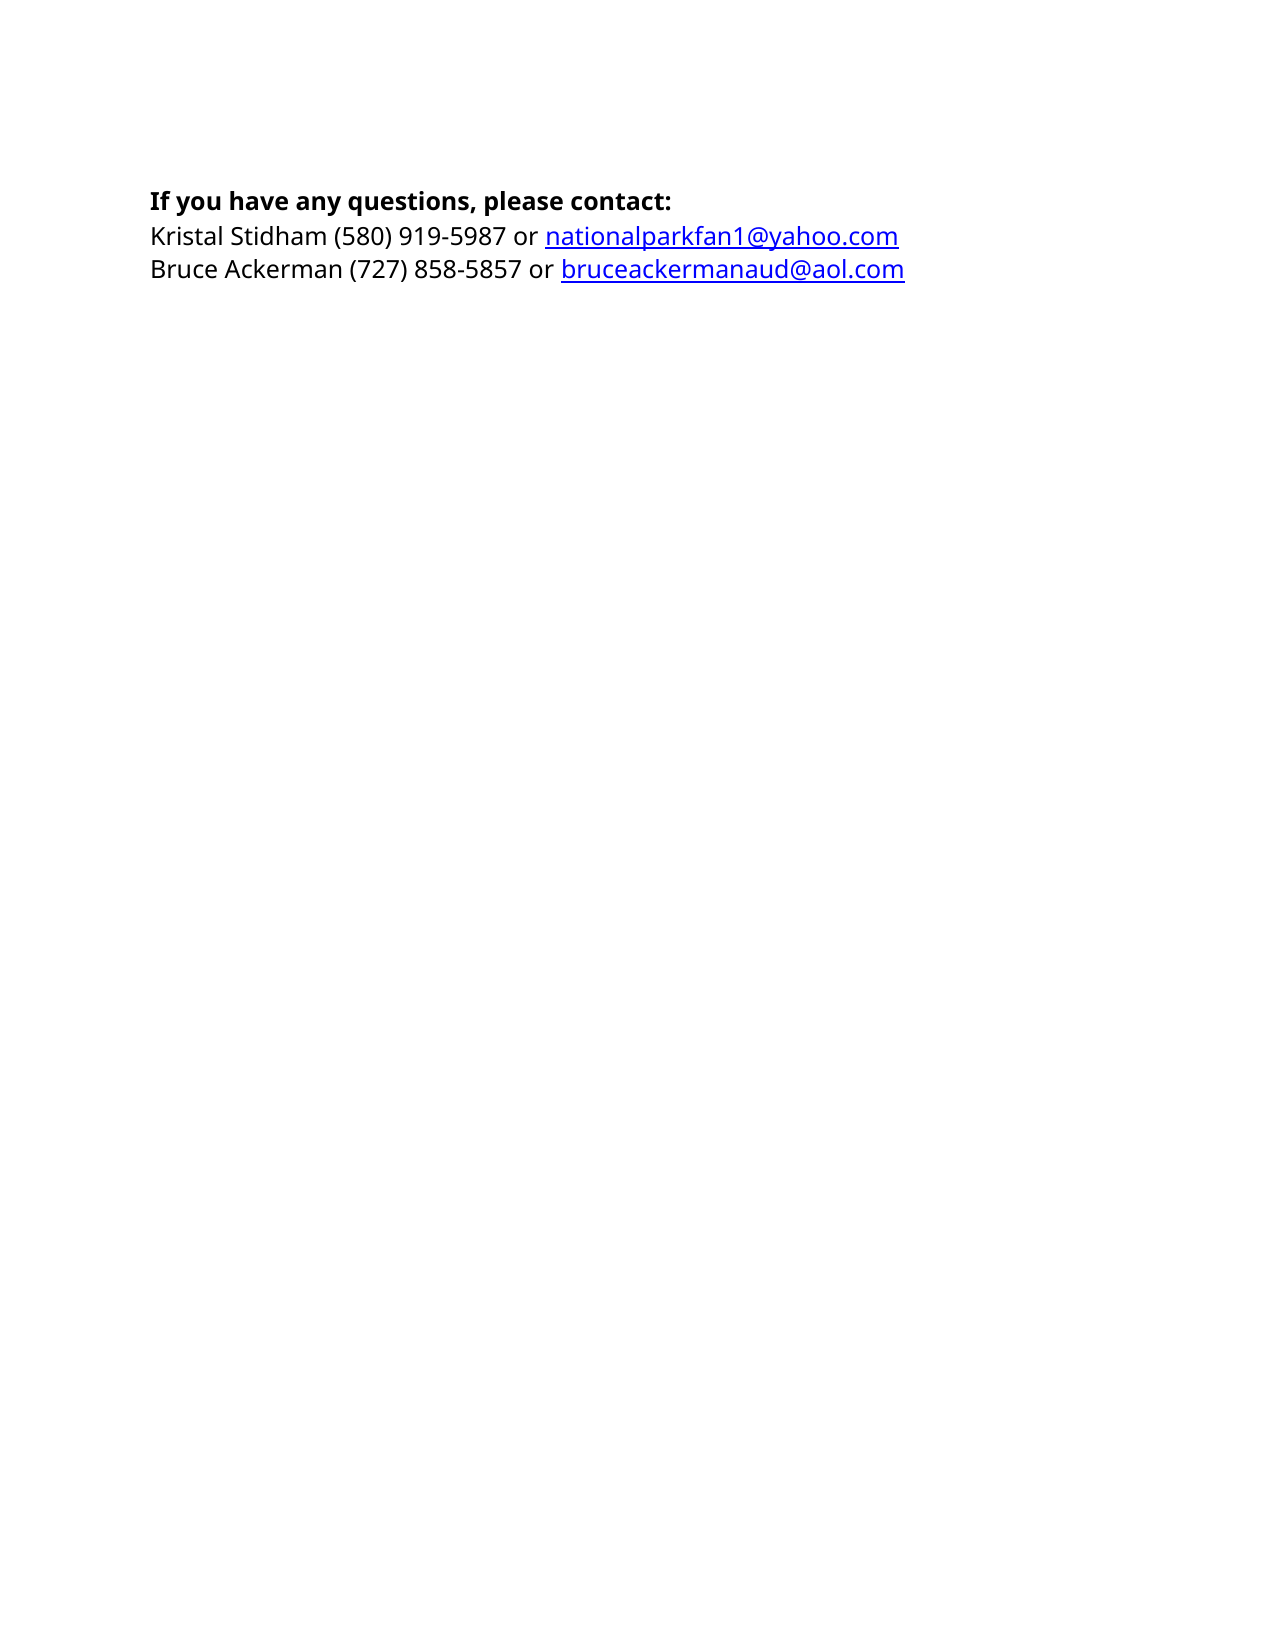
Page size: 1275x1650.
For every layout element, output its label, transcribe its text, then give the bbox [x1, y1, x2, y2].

text Kristal Stidham (580) 919-5987 or nationalparkfan1@yahoo.com [150, 218, 1125, 252]
text If you have any questions, please contact: [150, 184, 1125, 218]
text Bruce Ackerman (727) 858-5857 or bruceackermanaud@aol.com [150, 252, 1125, 286]
